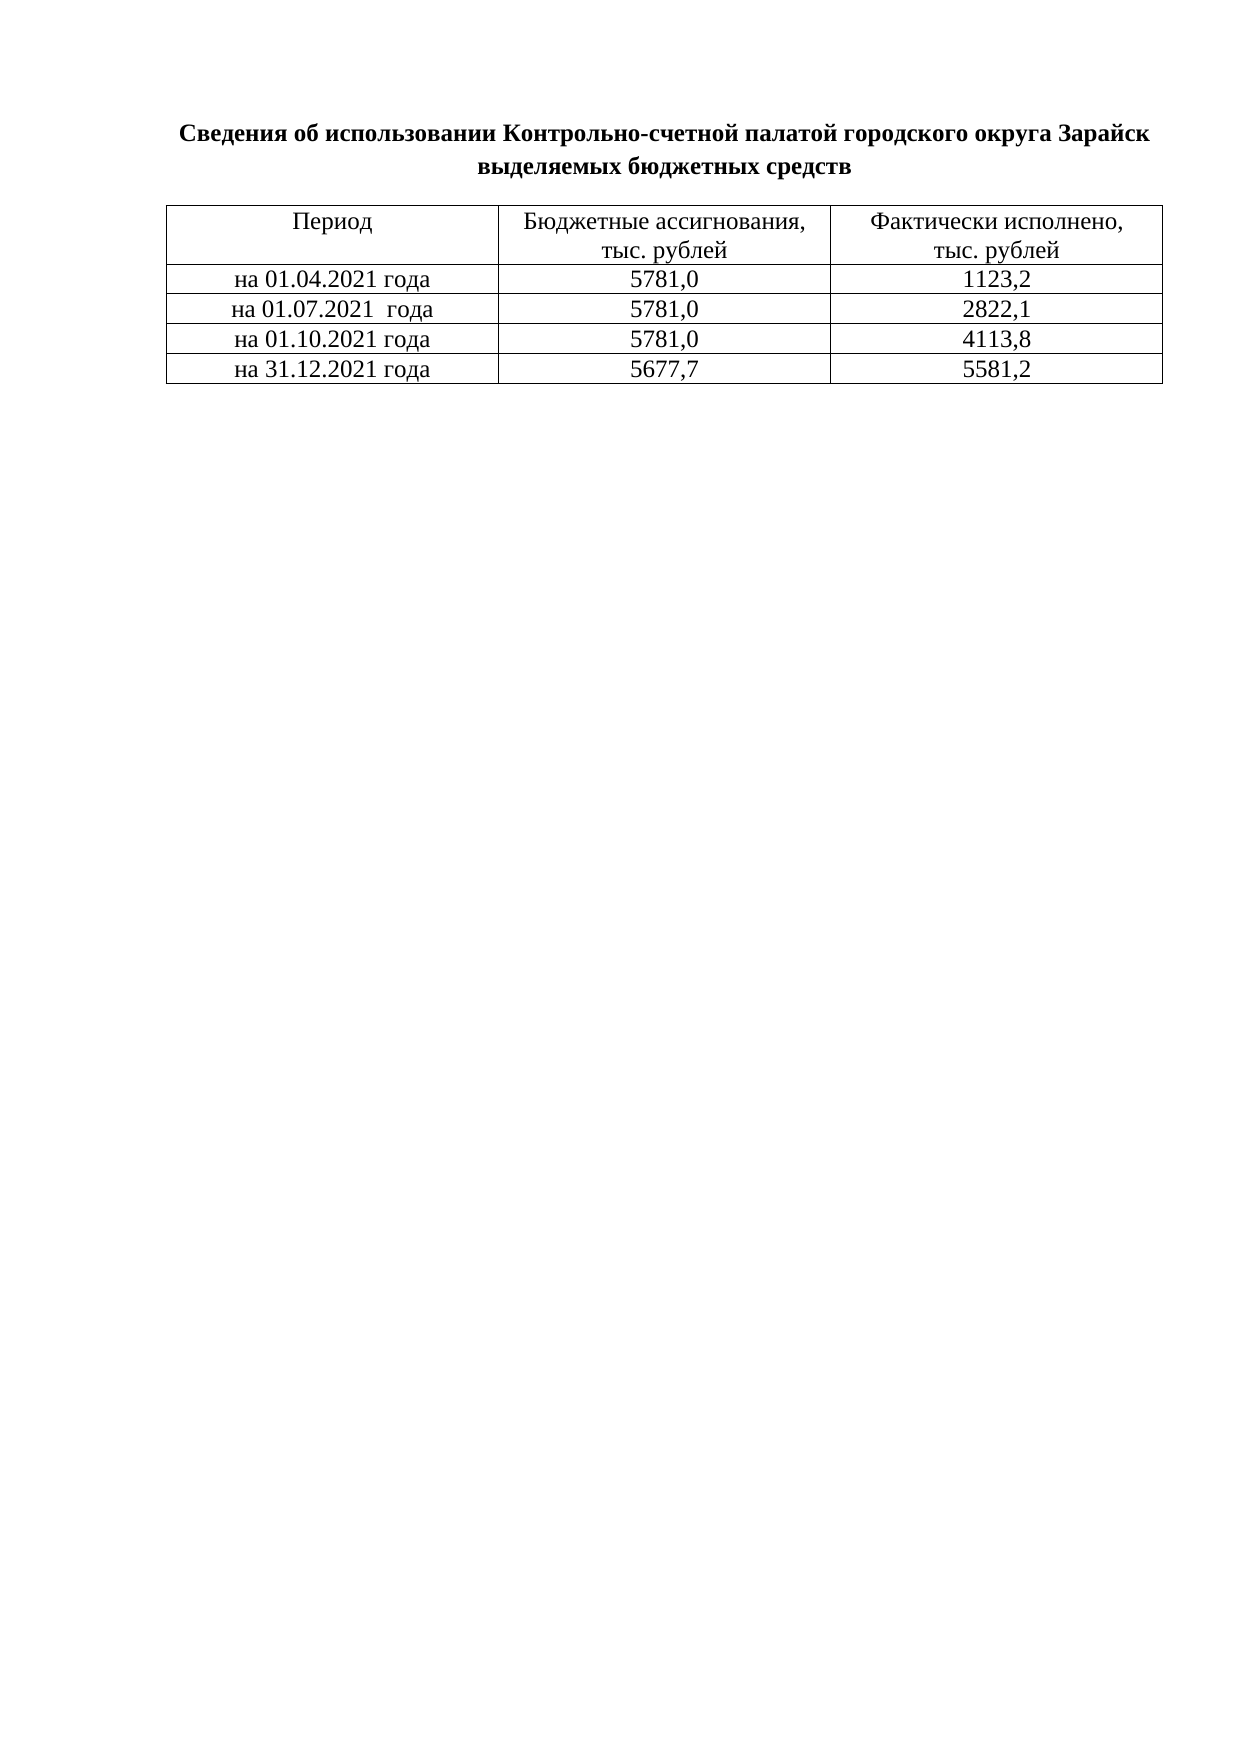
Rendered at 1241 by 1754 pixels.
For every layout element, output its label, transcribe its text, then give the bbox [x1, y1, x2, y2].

text Сведения об использовании Контрольно-счетной палатой городского округа Зарайск выделяемых бюджетных средств [177, 118, 1152, 180]
table_cell 5677,7 [499, 354, 830, 383]
table_header Бюджетные ассигнования, тыс. рублей [499, 206, 830, 263]
table_cell 5781,0 [499, 294, 830, 323]
table_cell на 01.04.2021 года [167, 265, 498, 293]
table_cell 4113,8 [831, 324, 1162, 353]
table_cell на 01.10.2021 года [167, 324, 498, 353]
table_cell на 01.07.2021 года [167, 294, 498, 323]
table_cell 1123,2 [831, 265, 1162, 293]
table_cell 5581,2 [831, 354, 1162, 383]
table_cell 5781,0 [499, 324, 830, 353]
table_cell 2822,1 [831, 294, 1162, 323]
table_cell на 31.12.2021 года [167, 354, 498, 383]
table_cell 5781,0 [499, 265, 830, 293]
table_header Фактически исполнено, тыс. рублей [831, 206, 1162, 263]
table_header Период [167, 206, 498, 263]
